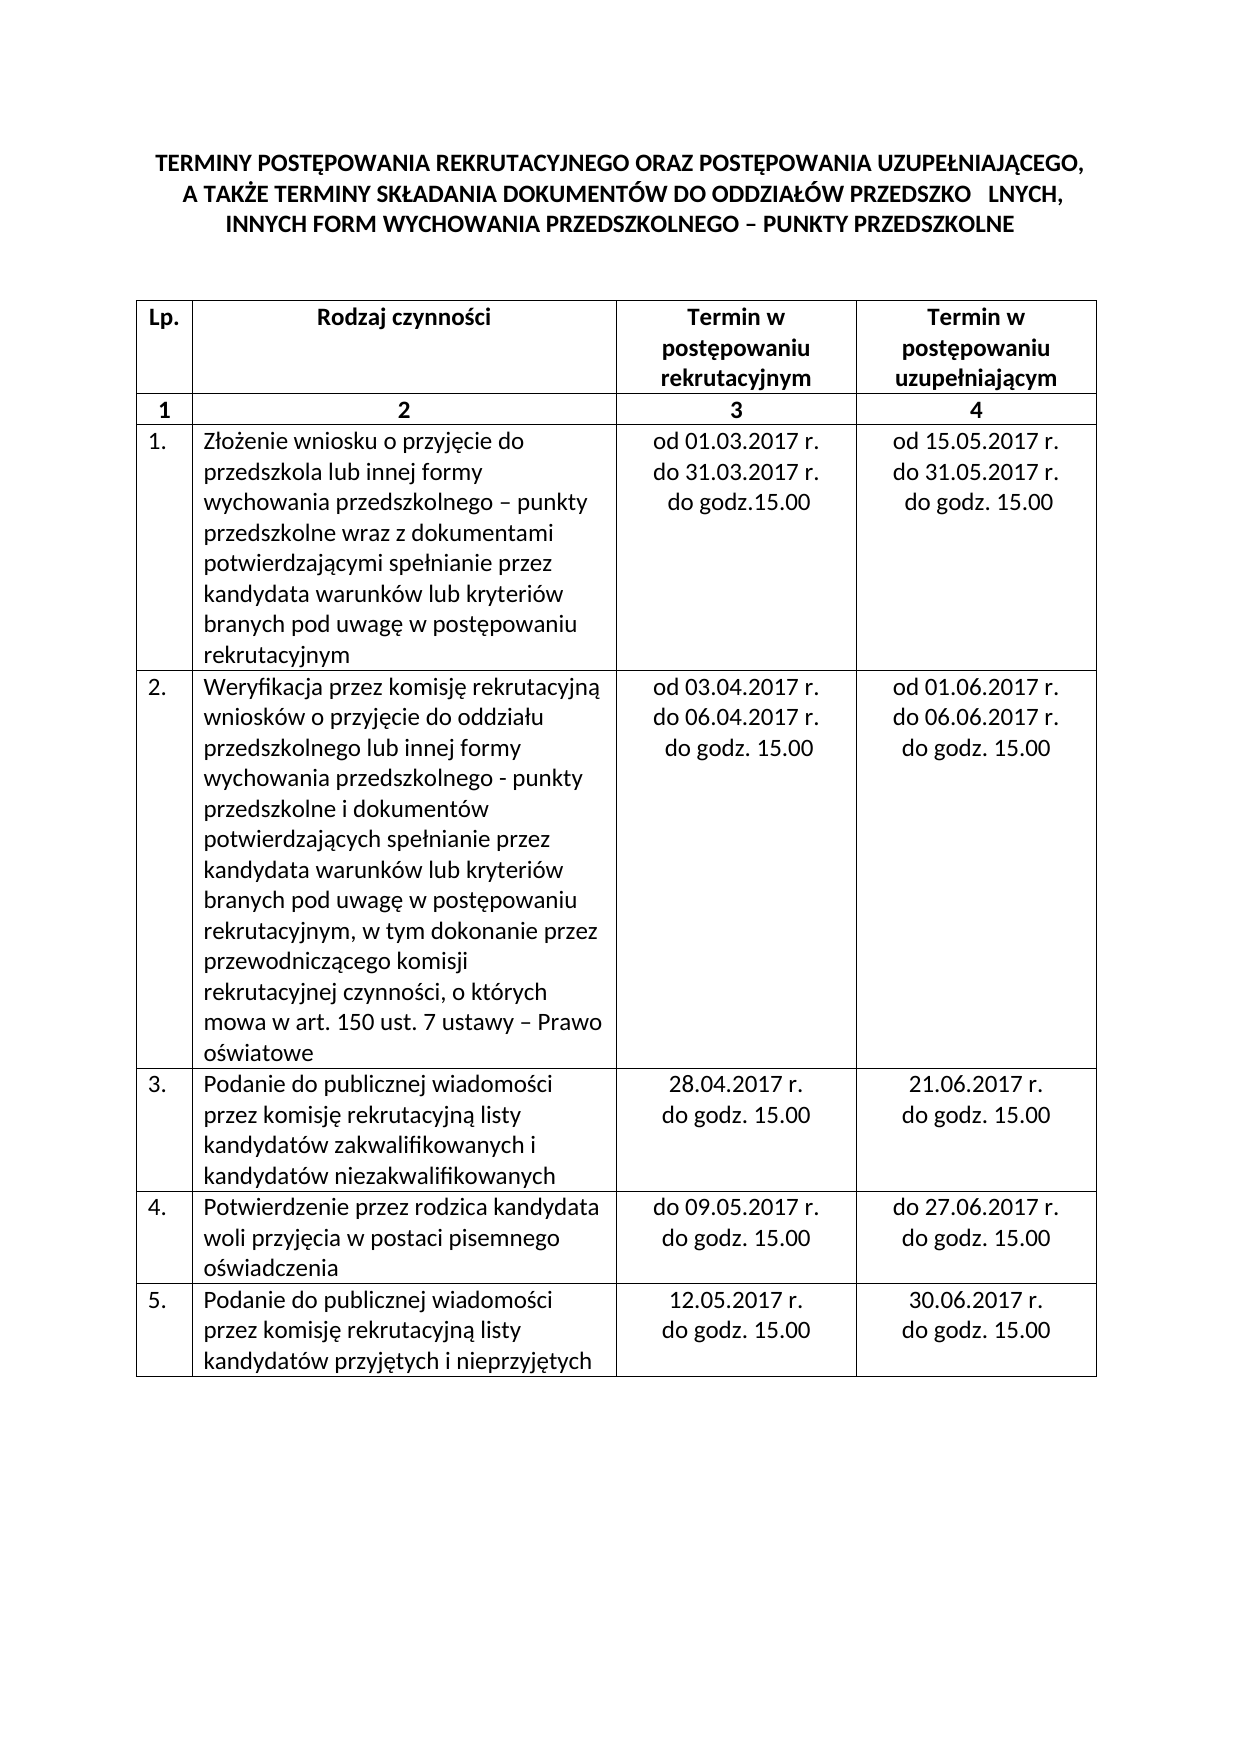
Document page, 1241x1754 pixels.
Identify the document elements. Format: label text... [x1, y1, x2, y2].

table_cell Weryfikacja przez komisję rekrutacyjną wniosków o przyjęcie do oddziału przedszkolnego lub innej formy wychowania przedszkolnego - punkty przedszkolne i dokumentów potwierdzających spełnianie przez kandydata warunków lub kryteriów branych pod uwagę w postępowaniu rekrutacyjnym, w tym dokonanie przez przewodniczącego komisji rekrutacyjnej czynności, o których mowa w art. 150 ust. 7 ustawy – Prawo oświatowe [193, 671, 616, 1067]
table_cell Złożenie wniosku o przyjęcie do przedszkola lub innej formy wychowania przedszkolnego – punkty przedszkolne wraz z dokumentami potwierdzającymi spełnianie przez kandydata warunków lub kryteriów branych pod uwagę w postępowaniu rekrutacyjnym [193, 425, 616, 669]
table_header Lp. [137, 301, 192, 393]
text A TAKŻE TERMINY SKŁADANIA DOKUMENTÓW DO ODDZIAŁÓW PRZEDSZKO LNYCH, INNYCH FORM WYCHOWANIA PRZEDSZKOLNEGO – PUNKTY PRZEDSZKOLNE [148, 178, 1093, 239]
table_cell do 27.06.2017 r. do godz. 15.00 [857, 1192, 1096, 1283]
table_cell Potwierdzenie przez rodzica kandydata woli przyjęcia w postaci pisemnego oświadczenia [193, 1192, 616, 1283]
table_header Termin w postępowaniu uzupełniającym [857, 301, 1096, 393]
table_cell 28.04.2017 r. do godz. 15.00 [617, 1069, 856, 1191]
table_cell od 01.03.2017 r. do 31.03.2017 r. do godz.15.00 [617, 425, 856, 669]
table_cell 3. [137, 1069, 192, 1191]
table_cell 30.06.2017 r. do godz. 15.00 [857, 1284, 1096, 1376]
table_cell 3 [617, 394, 856, 424]
table_cell 1. [137, 425, 192, 669]
table_cell 1 [137, 394, 192, 424]
table_cell 2. [137, 671, 192, 1067]
table_cell Podanie do publicznej wiadomości przez komisję rekrutacyjną listy kandydatów przyjętych i nieprzyjętych [193, 1284, 616, 1376]
table_cell 21.06.2017 r. do godz. 15.00 [857, 1069, 1096, 1191]
table_cell Podanie do publicznej wiadomości przez komisję rekrutacyjną listy kandydatów zakwalifikowanych i kandydatów niezakwalifikowanych [193, 1069, 616, 1191]
table_cell 4. [137, 1192, 192, 1283]
table_header Rodzaj czynności [193, 301, 616, 393]
table_header Termin w postępowaniu rekrutacyjnym [617, 301, 856, 393]
text TERMINY POSTĘPOWANIA REKRUTACYJNEGO ORAZ POSTĘPOWANIA UZUPEŁNIAJĄCEGO, [148, 148, 1093, 178]
table_cell 12.05.2017 r. do godz. 15.00 [617, 1284, 856, 1376]
table_cell od 03.04.2017 r. do 06.04.2017 r. do godz. 15.00 [617, 671, 856, 1067]
table_cell od 15.05.2017 r. do 31.05.2017 r. do godz. 15.00 [857, 425, 1096, 669]
table_cell od 01.06.2017 r. do 06.06.2017 r. do godz. 15.00 [857, 671, 1096, 1067]
table_cell 5. [137, 1284, 192, 1376]
table_cell 2 [193, 394, 616, 424]
table_cell 4 [857, 394, 1096, 424]
table_cell do 09.05.2017 r. do godz. 15.00 [617, 1192, 856, 1283]
